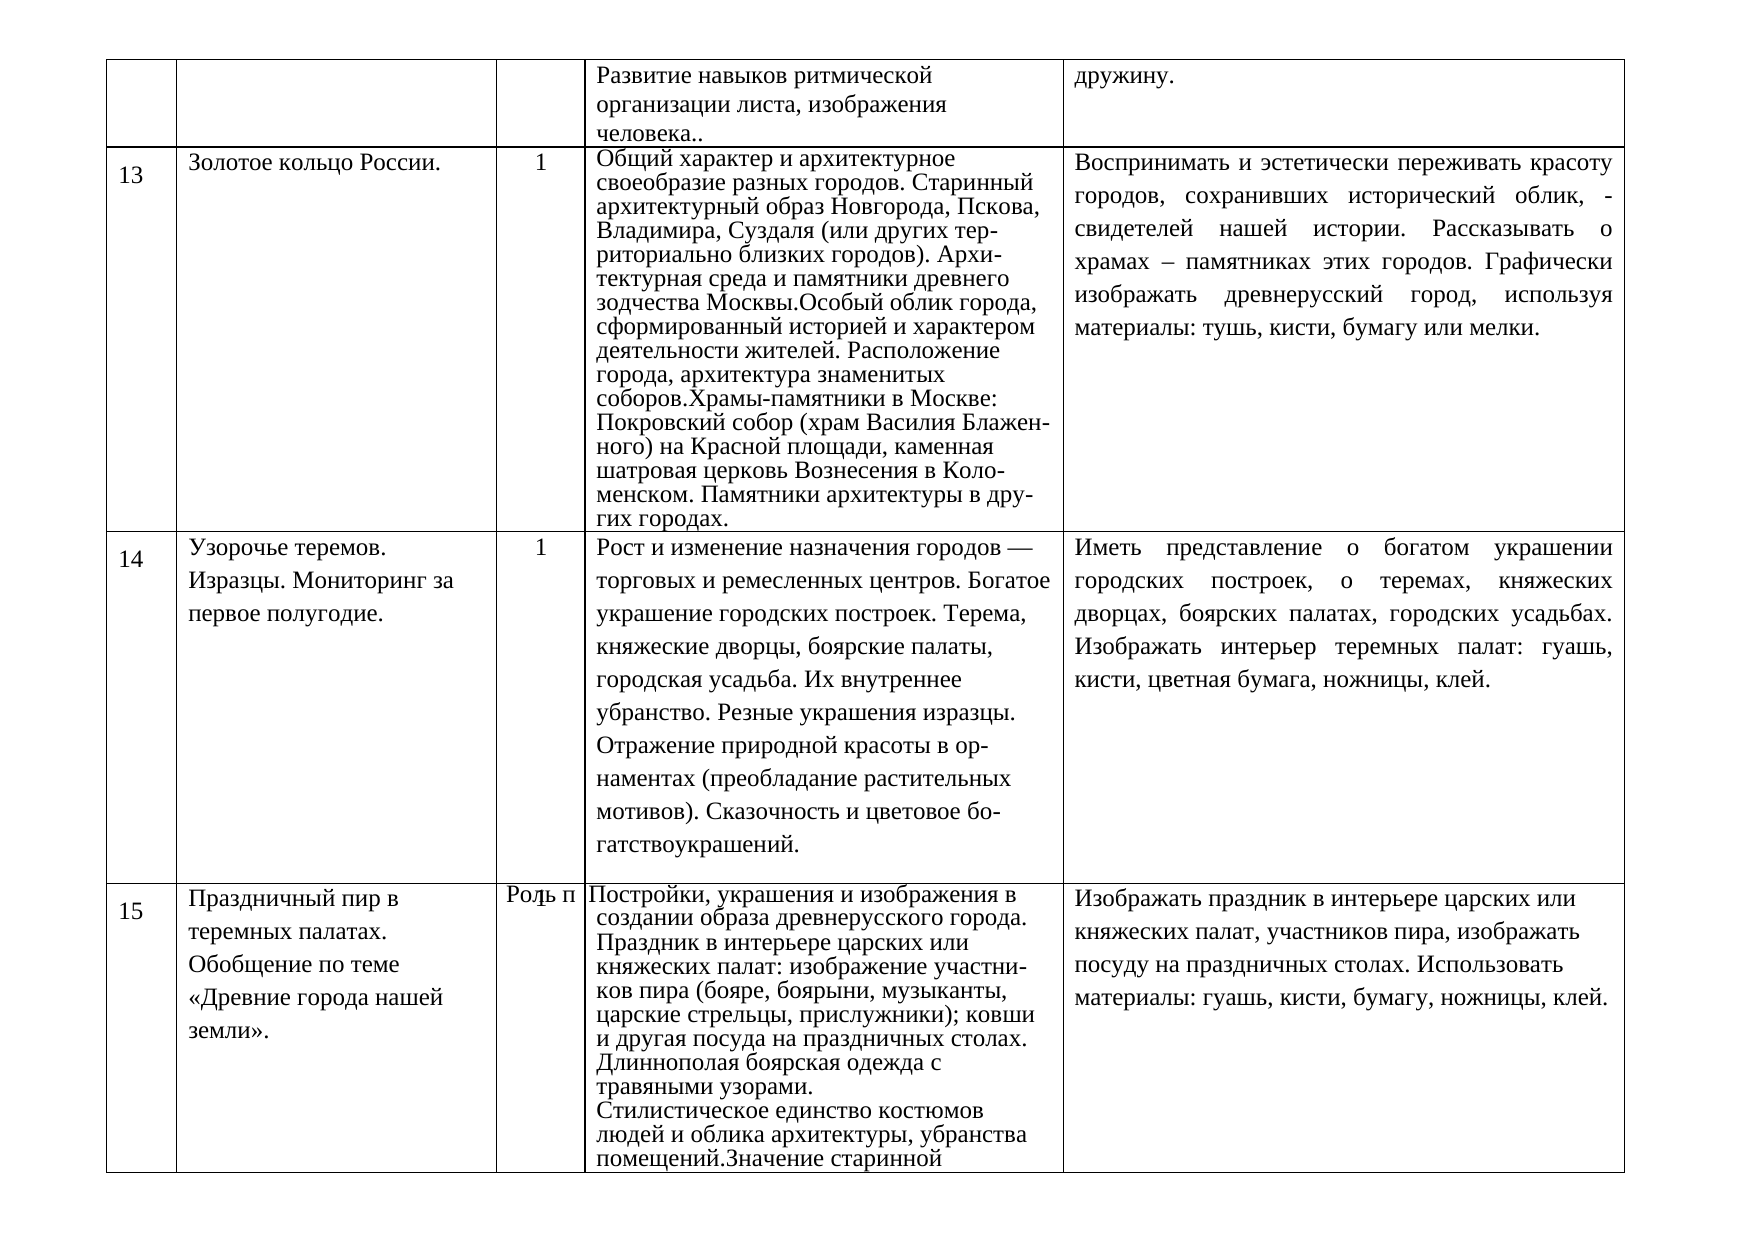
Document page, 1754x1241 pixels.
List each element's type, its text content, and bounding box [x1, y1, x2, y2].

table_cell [586, 60, 1063, 146]
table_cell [586, 884, 1063, 1172]
table_cell Золотое кольцо России. [177, 148, 496, 531]
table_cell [177, 884, 496, 1172]
table_cell Узорочье теремов. Изразцы. Мониторинг за первое полугодие. [177, 532, 496, 882]
table_cell 12 [107, 60, 176, 146]
table_cell 14 [107, 532, 176, 882]
table_cell Рост и изменение назначения городов — торговых и ремесленных центров. Богатое украшение городских построек. Терема, княжеские дворцы, боярские палаты, городская усадьба. Их внутреннее убранство. Резные украшения изразцы. Отражение природной красоты в орнаментах (преобладание растительных мотивов). Сказочность и цветовое богатствоукрашений. [586, 532, 1063, 882]
table_cell 1 [497, 60, 584, 146]
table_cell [177, 60, 496, 146]
table_cell 15 [107, 884, 176, 1172]
table_cell 1 [497, 148, 584, 531]
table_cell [1064, 884, 1624, 1172]
table_cell 13 [107, 148, 176, 531]
table_cell 1 [497, 532, 584, 882]
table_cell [1064, 60, 1624, 146]
table_cell Воспринимать и эстетически переживать красоту городов, сохранивших исторический облик, - свидетелей нашей истории. Рассказывать о храмах – памятниках этих городов. Графически изображать древнерусский город, используя материалы: тушь, кисти, бумагу или мелки. [1064, 148, 1624, 531]
table_cell 1 [497, 884, 584, 1172]
table_cell Иметь представление о богатом украшении городских построек, о теремах, княжеских дворцах, боярских палатах, городских усадьбах. Изображать интерьер теремных палат: гуашь, кисти, цветная бумага, ножницы, клей. [1064, 532, 1624, 882]
table_cell Общий характер и архитектурное своеобразие разных городов. Старинный архитектурный образ Новгорода, Пскова, Владимира, Суздаля (или других территориально близких городов). Архитектурная среда и памятники древнего зодчества Москвы.Особый облик города, сформированный историей и характером деятельности жителей. Расположение города, архитектура знаменитых соборов.Храмы-памятники в Москве: Покровский собор (храм Василия Блаженного) на Красной площади, каменная шатровая церковь Вознесения в Коломенском. Памятники архитектуры в других городах. [586, 148, 1063, 531]
